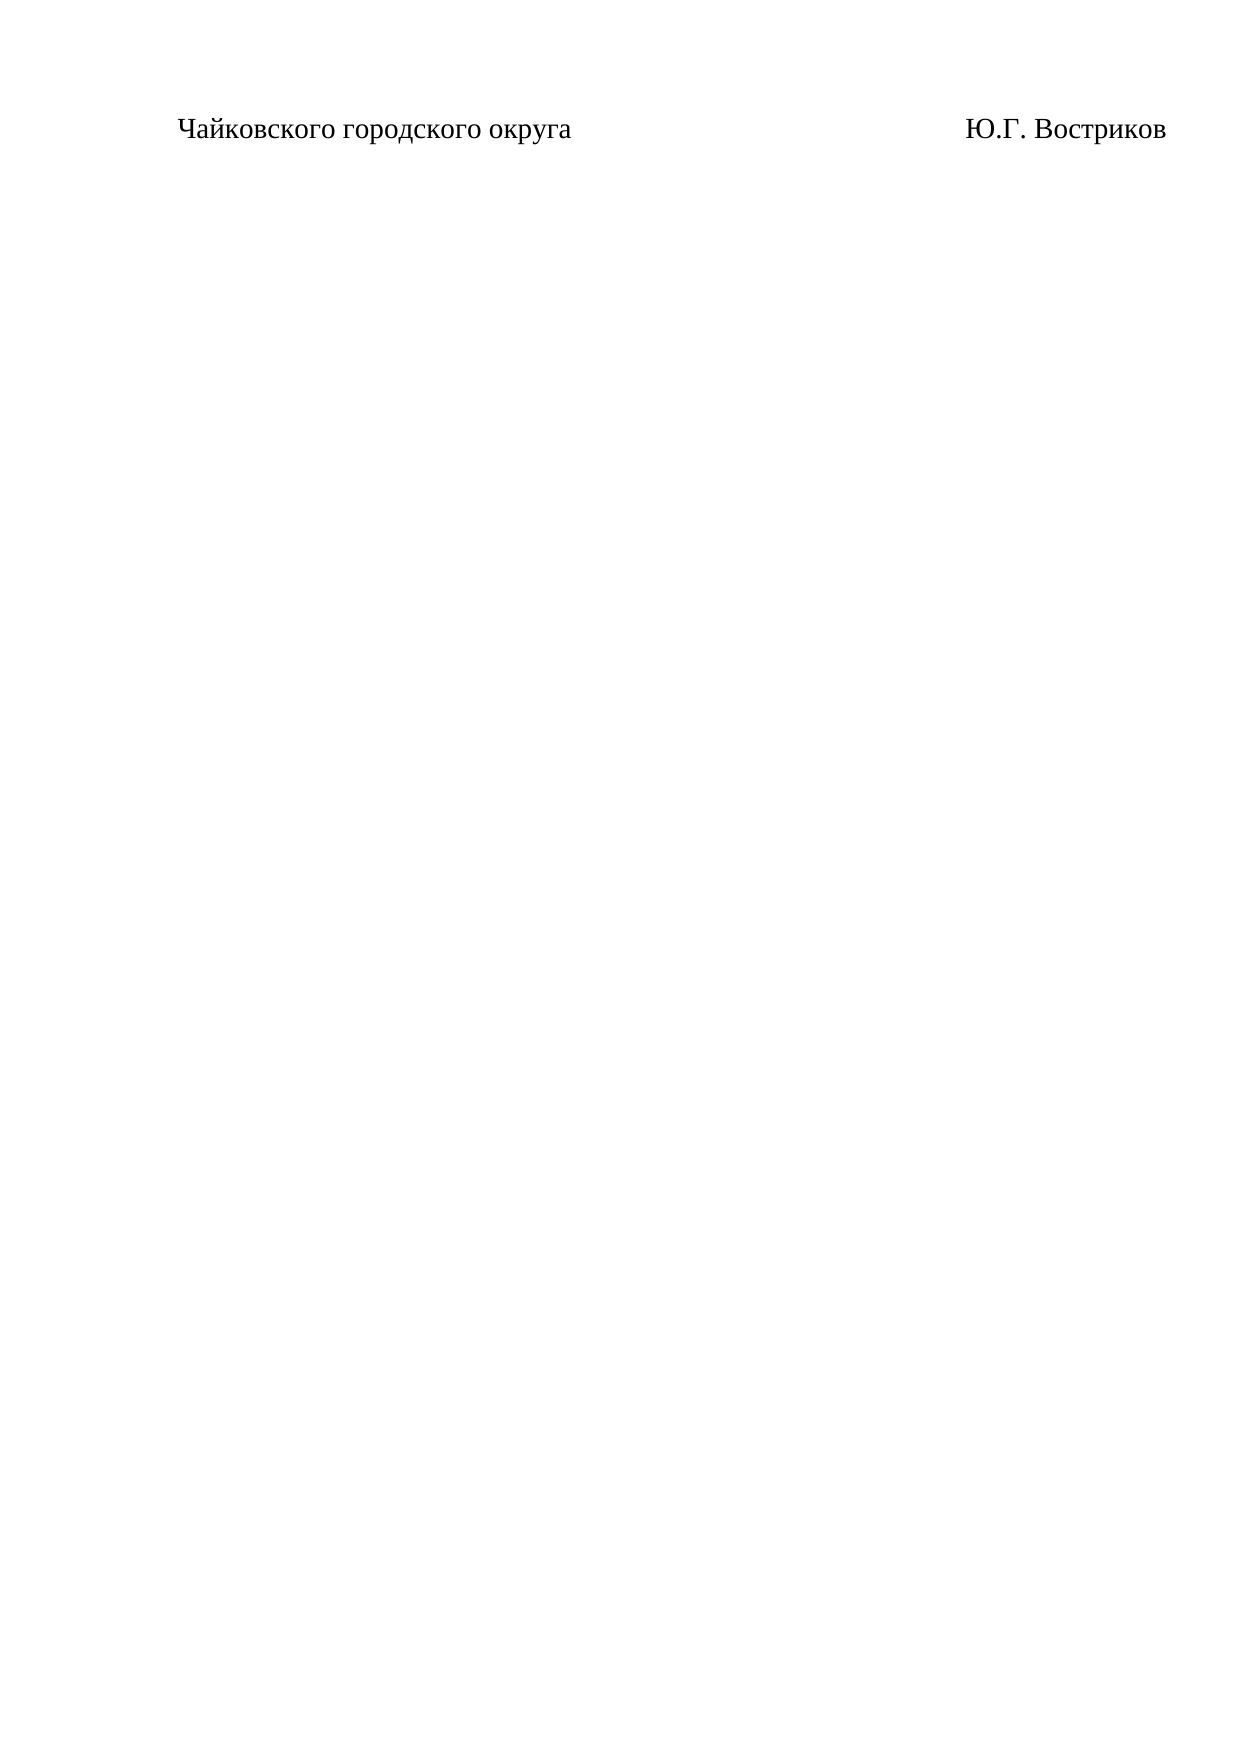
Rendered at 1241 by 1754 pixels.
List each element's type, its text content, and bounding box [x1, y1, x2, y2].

text Чайковского городского округа Ю.Г. Востриков [177, 118, 1181, 143]
